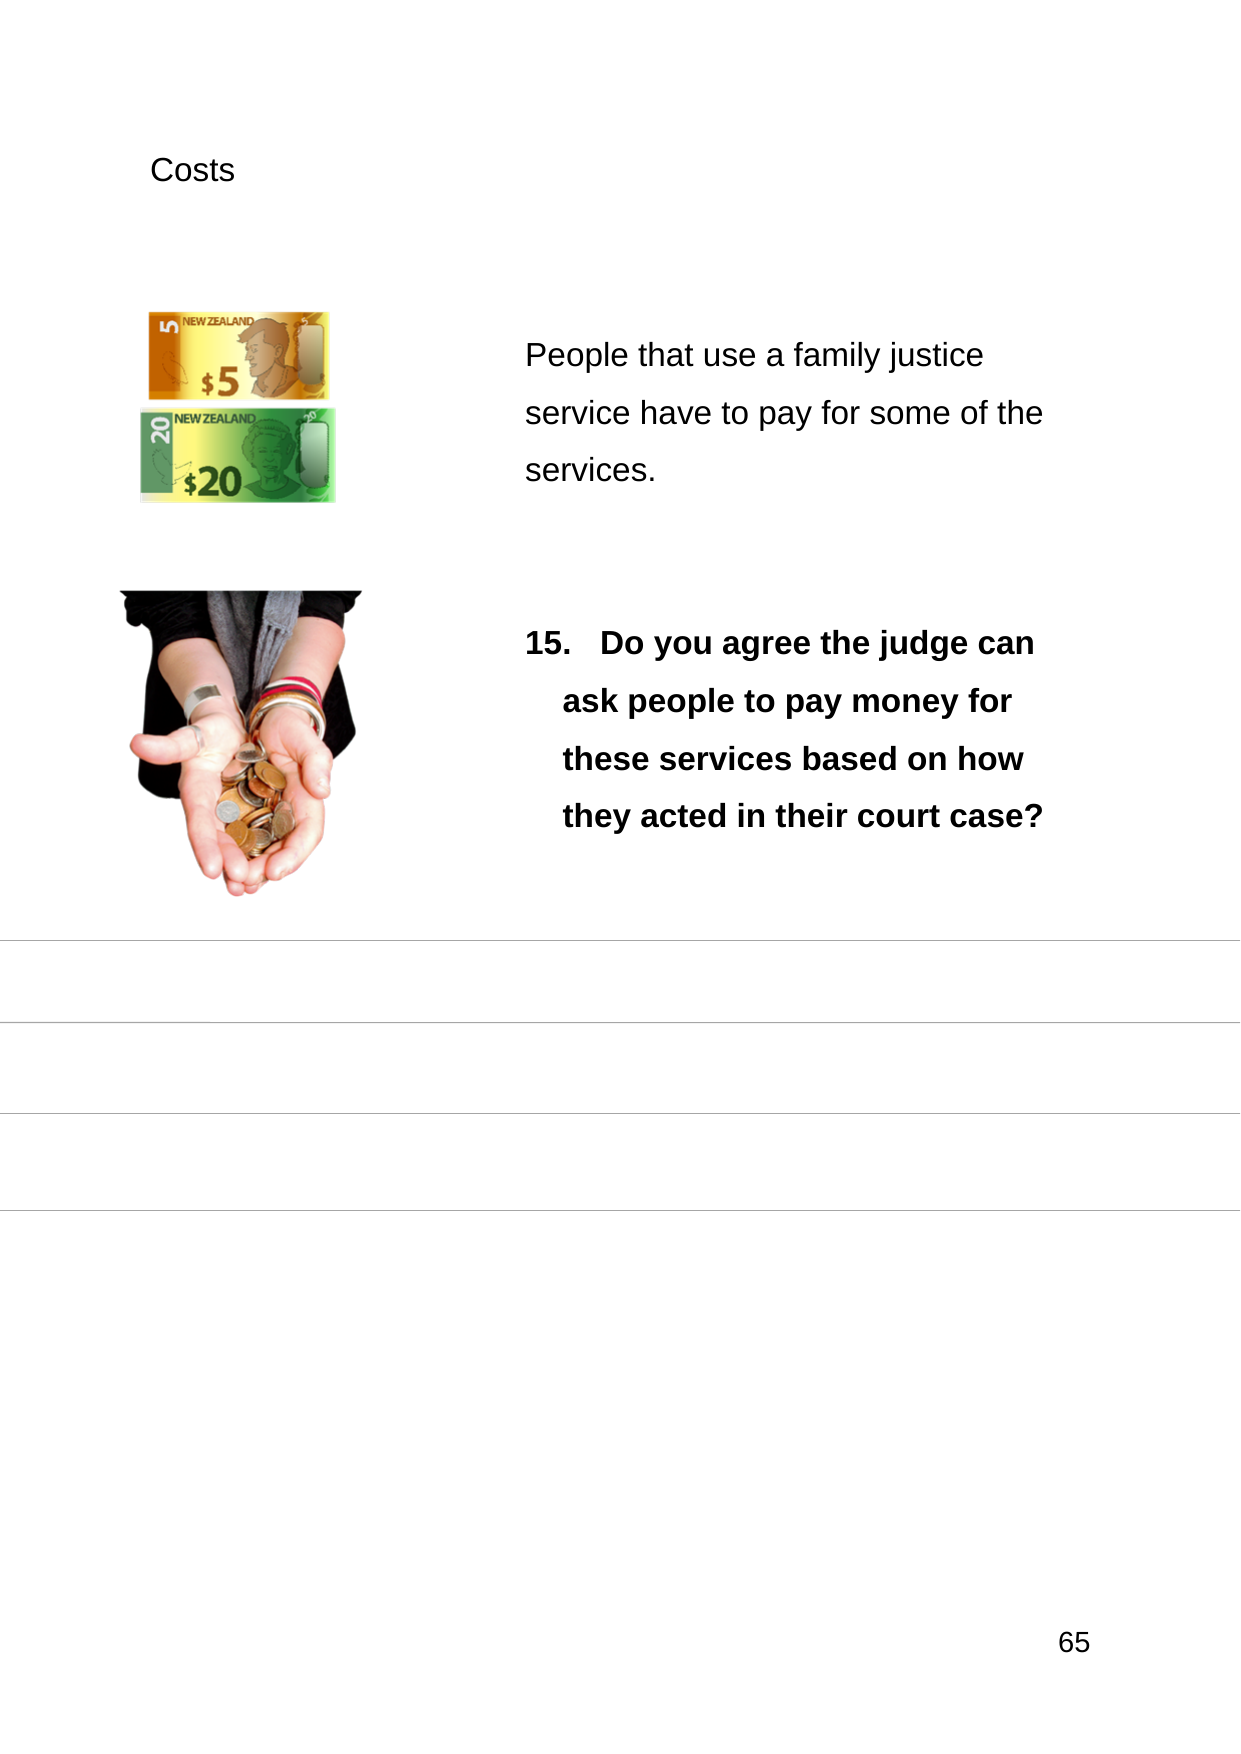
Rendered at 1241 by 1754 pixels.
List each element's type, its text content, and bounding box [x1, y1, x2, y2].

text People that use a family justice service have to pay for some of the services. [525, 220, 1090, 489]
picture [86, 285, 422, 523]
picture [86, 588, 396, 899]
list Do you agree the judge can ask people to pay money for these services based on how they acted in their court case? [525, 623, 1090, 834]
